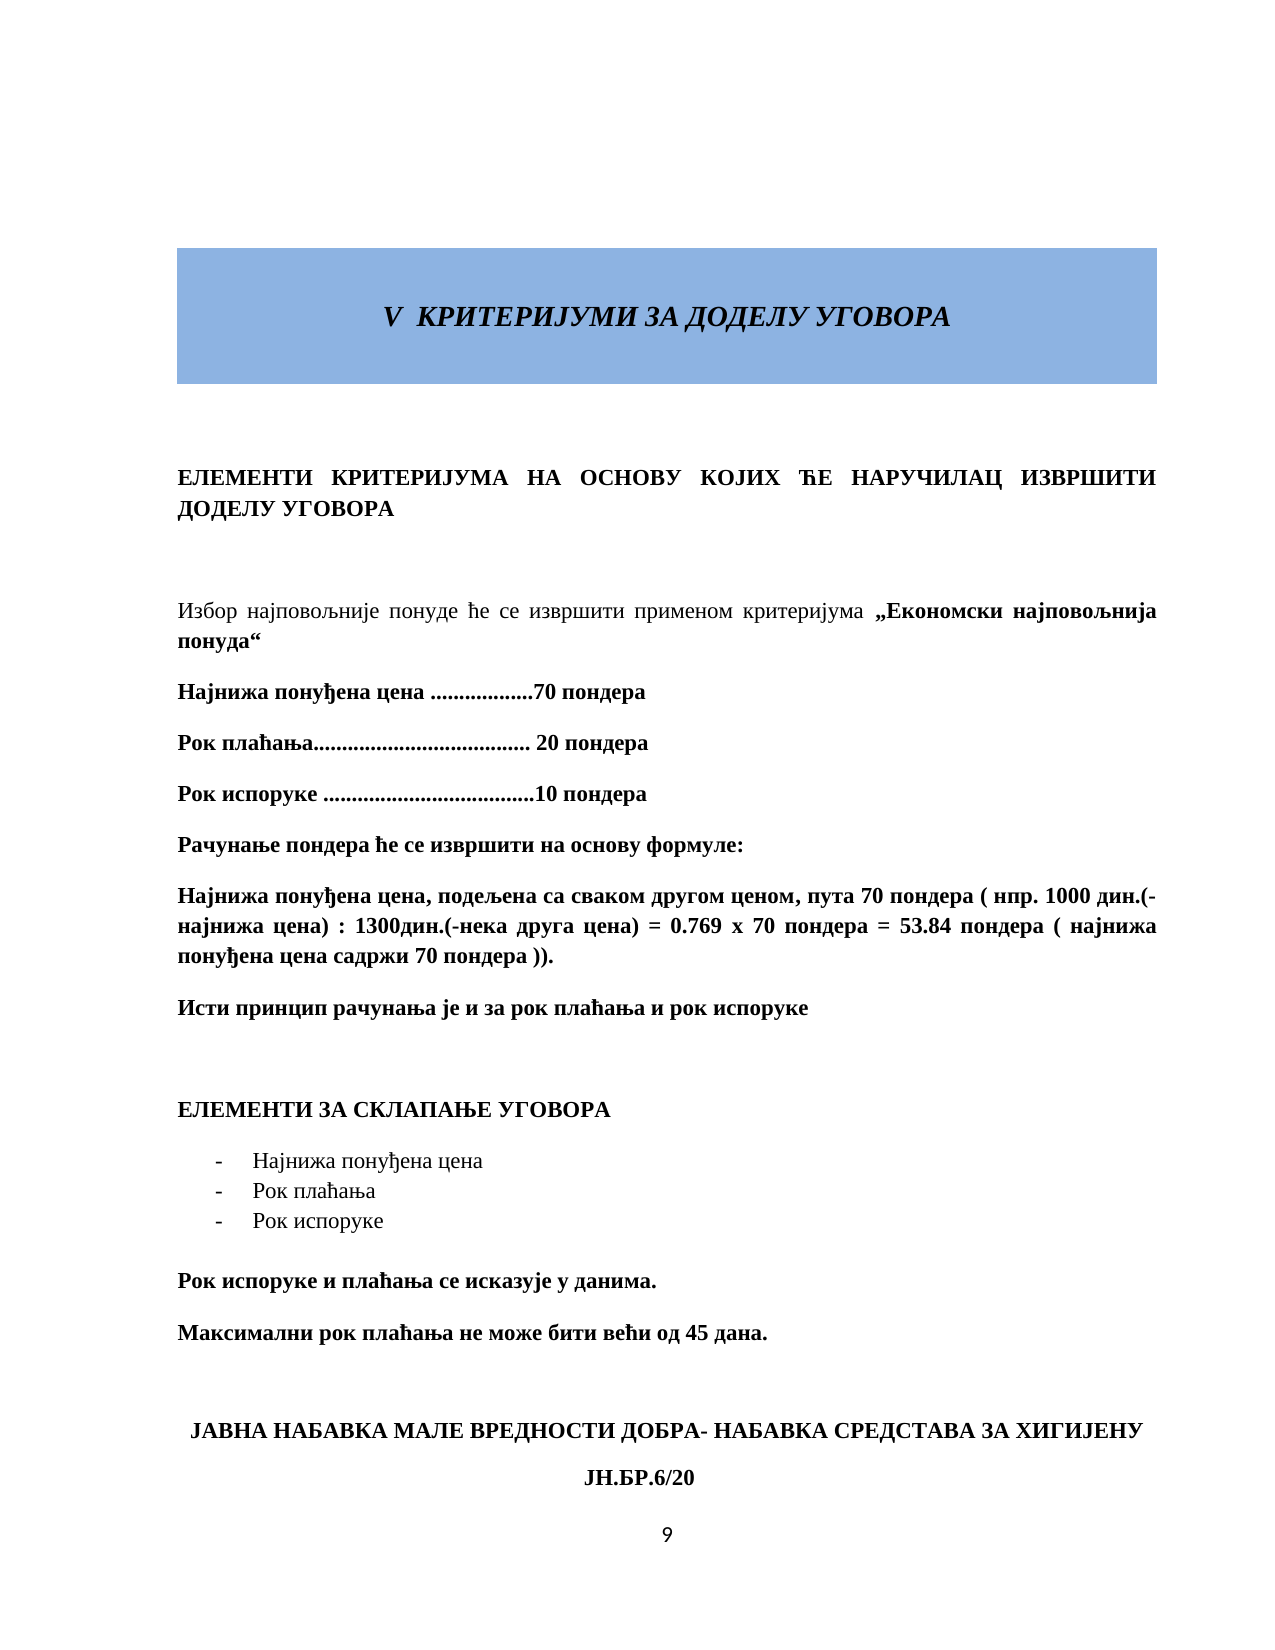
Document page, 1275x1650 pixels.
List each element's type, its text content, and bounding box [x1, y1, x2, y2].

text Најнижа понуђена цена, подељена са сваком другом ценом, пута 70 пондера ( нпр. 1000 дин.(-најнижа цена) : 1300дин.(-нека друга цена) = 0.769 x 70 пондера = 53.84 пондера ( најнижа понуђена цена садржи 70 пондера )). [177, 882, 1157, 969]
list Најнижа понуђена цена [215, 1147, 1157, 1173]
text Рачунање пондера ће се извршити на основу формуле: [177, 831, 1157, 857]
list Рок испоруке [215, 1207, 1157, 1233]
text Исти принцип рачунања је и за рок плаћања и рок испоруке [177, 993, 1157, 1020]
text Максимални рок плаћања не може бити већи од 45 дана. [177, 1318, 1157, 1345]
text Најнижа понуђена цена ..................70 пондера [177, 678, 1157, 704]
text ЈН.БР.6/20 [177, 1464, 1157, 1490]
text ЕЛЕМЕНТИ КРИТЕРИЈУМА НА ОСНОВУ КОЈИХ ЋЕ НАРУЧИЛАЦ ИЗВРШИТИ ДОДЕЛУ УГОВОРА [177, 464, 1157, 521]
text V КРИТЕРИЈУМИ ЗА ДОДЕЛУ УГОВОРА [177, 299, 1157, 332]
text Рок плаћања...................................... 20 пондера [177, 729, 1157, 755]
text Избор најповољније понуде ће се извршити применом критеријума „Економски најповољнија понуда“ [177, 597, 1157, 653]
text Рок испоруке .....................................10 пондера [177, 780, 1157, 806]
text ЕЛЕМЕНТИ ЗА СКЛАПАЊЕ УГОВОРА [177, 1096, 1157, 1122]
list Рок плаћања [215, 1177, 1157, 1203]
text Рок испоруке и плаћања се исказује у данима. [177, 1267, 1157, 1294]
text ЈАВНА НАБАВКА МАЛЕ ВРЕДНОСТИ ДОБРА- НАБАВКА СРЕДСТАВА ЗА ХИГИЈЕНУ [177, 1417, 1157, 1443]
